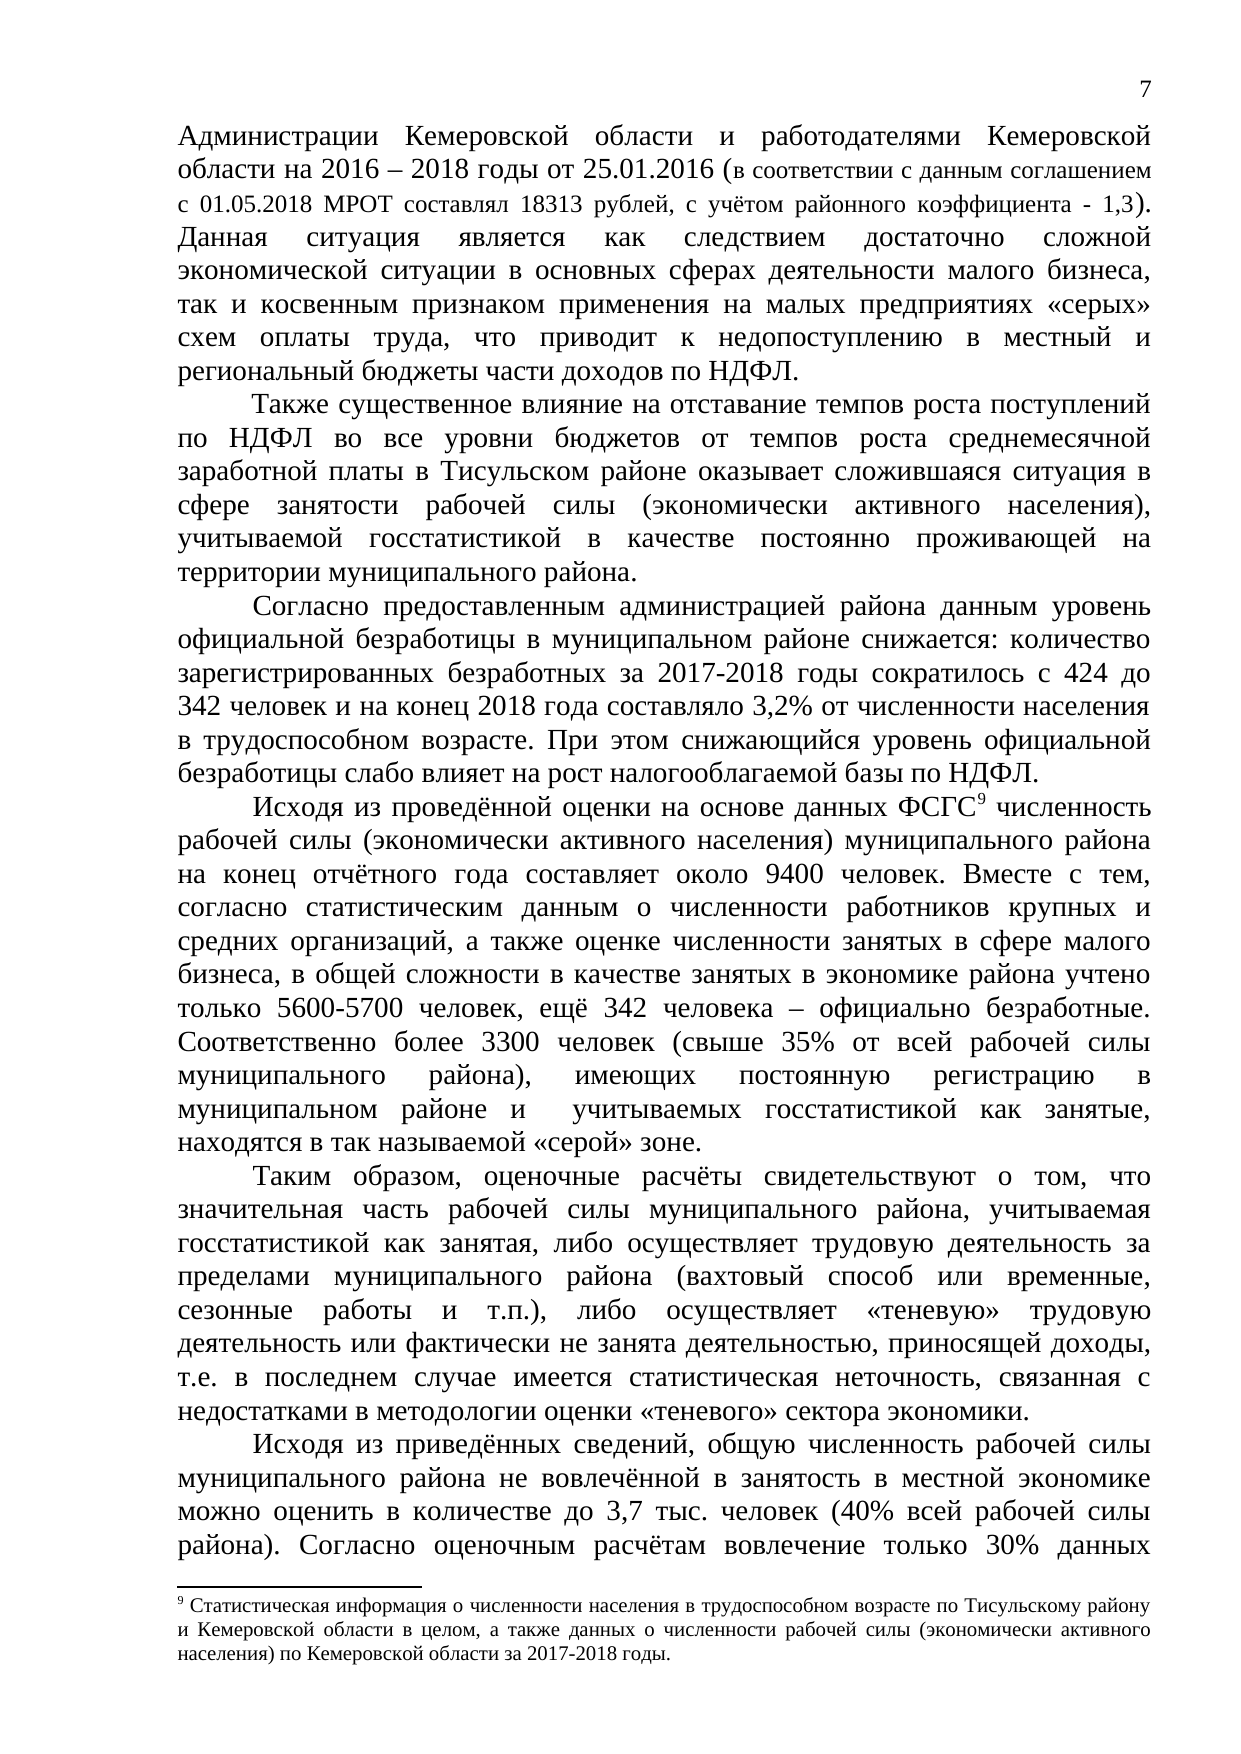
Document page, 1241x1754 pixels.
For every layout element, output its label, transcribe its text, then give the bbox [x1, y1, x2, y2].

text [177, 118, 1152, 386]
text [177, 1426, 1152, 1560]
text Также существенное влияние на отставание темпов роста поступлений по НДФЛ во все уровни бюджетов от темпов роста среднемесячной заработной платы в Тисульском районе оказывает сложившаяся ситуация в сфере занятости рабочей силы (экономически активного населения), учитываемой госстатистикой в качестве постоянно проживающей на территории муниципального района. [177, 386, 1152, 588]
text Согласно предоставленным администрацией района данным уровень официальной безработицы в муниципальном районе снижается: количество зарегистрированных безработных за 2017-2018 годы сократилось с 424 до 342 человек и на конец 2018 года составляло 3,2% от численности населения в трудоспособном возрасте. При этом снижающийся уровень официальной безработицы слабо влияет на рост налогооблагаемой базы по НДФЛ. [177, 588, 1152, 789]
text Исходя из проведённой оценки на основе данных ФСГС численность рабочей силы (экономически активного населения) муниципального района на конец отчётного года составляет около 9400 человек. Вместе с тем, согласно статистическим данным о численности работников крупных и средних организаций, а также оценке численности занятых в сфере малого бизнеса, в общей сложности в качестве занятых в экономике района учтено только 5600-5700 человек, ещё 342 человека – официально безработные. Соответственно более 3300 человек (свыше 35% от всей рабочей силы муниципального района), имеющих постоянную регистрацию в муниципальном районе и учитываемых госстатистикой как занятые, находятся в так называемой «серой» зоне. [177, 789, 1152, 1158]
text Таким образом, оценочные расчёты свидетельствуют о том, что значительная часть рабочей силы муниципального района, учитываемая госстатистикой как занятая, либо осуществляет трудовую деятельность за пределами муниципального района (вахтовый способ или временные, сезонные работы и т.п.), либо осуществляет «теневую» трудовую деятельность или фактически не занята деятельностью, приносящей доходы, т.е. в последнем случае имеется статистическая неточность, связанная с недостатками в методологии оценки «теневого» сектора экономики. [177, 1158, 1152, 1426]
